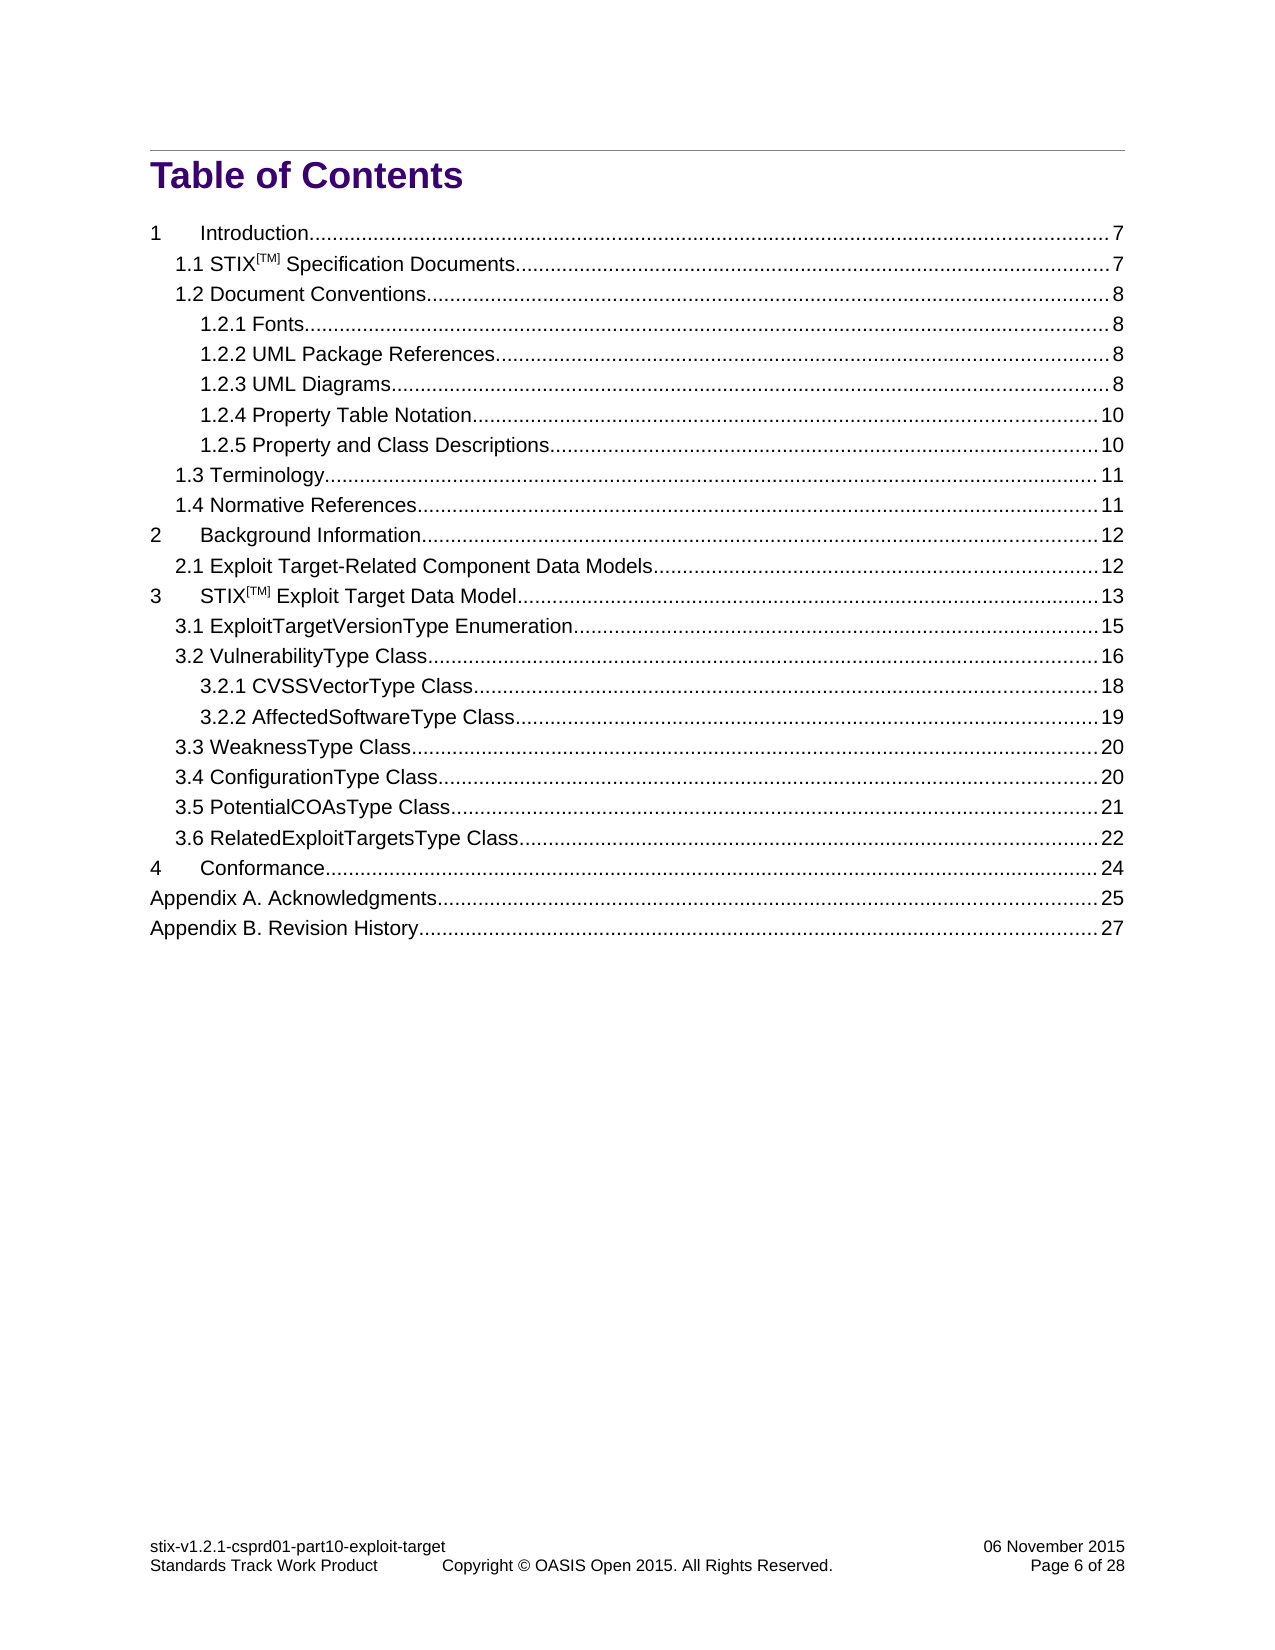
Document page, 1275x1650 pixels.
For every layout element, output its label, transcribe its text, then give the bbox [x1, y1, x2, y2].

text 1.2.4 Property Table Notation 10 [200, 402, 1125, 426]
text 3.3 WeaknessType Class 20 [175, 735, 1125, 759]
text 1.3 Terminology 11 [175, 463, 1125, 487]
text 1.2.3 UML Diagrams 8 [200, 372, 1125, 396]
text 1 Introduction 7 [150, 221, 1125, 245]
text 3 STIX[TM] Exploit Target Data Model 13 [150, 584, 1125, 608]
text 1.4 Normative References 11 [175, 493, 1125, 517]
text 3.4 ConfigurationType Class 20 [175, 765, 1125, 789]
text 3.2.2 AffectedSoftwareType Class 19 [200, 704, 1125, 728]
text 3.1 ExploitTargetVersionType Enumeration 15 [175, 614, 1125, 638]
text 3.5 PotentialCOAsType Class 21 [175, 795, 1125, 819]
text 2.1 Exploit Target-Related Component Data Models 12 [175, 553, 1125, 577]
text 2 Background Information 12 [150, 523, 1125, 547]
text 1.2.1 Fonts 8 [200, 312, 1125, 336]
text 1.2.5 Property and Class Descriptions 10 [200, 433, 1125, 457]
text 3.2 VulnerabilityType Class 16 [175, 644, 1125, 668]
text Appendix B. Revision History 27 [150, 916, 1125, 940]
text 3.2.1 CVSSVectorType Class 18 [200, 674, 1125, 698]
text Appendix A. Acknowledgments 25 [150, 886, 1125, 910]
text 1.1 STIX[TM] Specification Documents 7 [175, 251, 1125, 275]
text 1.2.2 UML Package References 8 [200, 342, 1125, 366]
text 3.6 RelatedExploitTargetsType Class 22 [175, 825, 1125, 849]
text Table of Contents [150, 151, 1125, 196]
text 4 Conformance 24 [150, 856, 1125, 879]
text 1.2 Document Conventions 8 [175, 282, 1125, 306]
